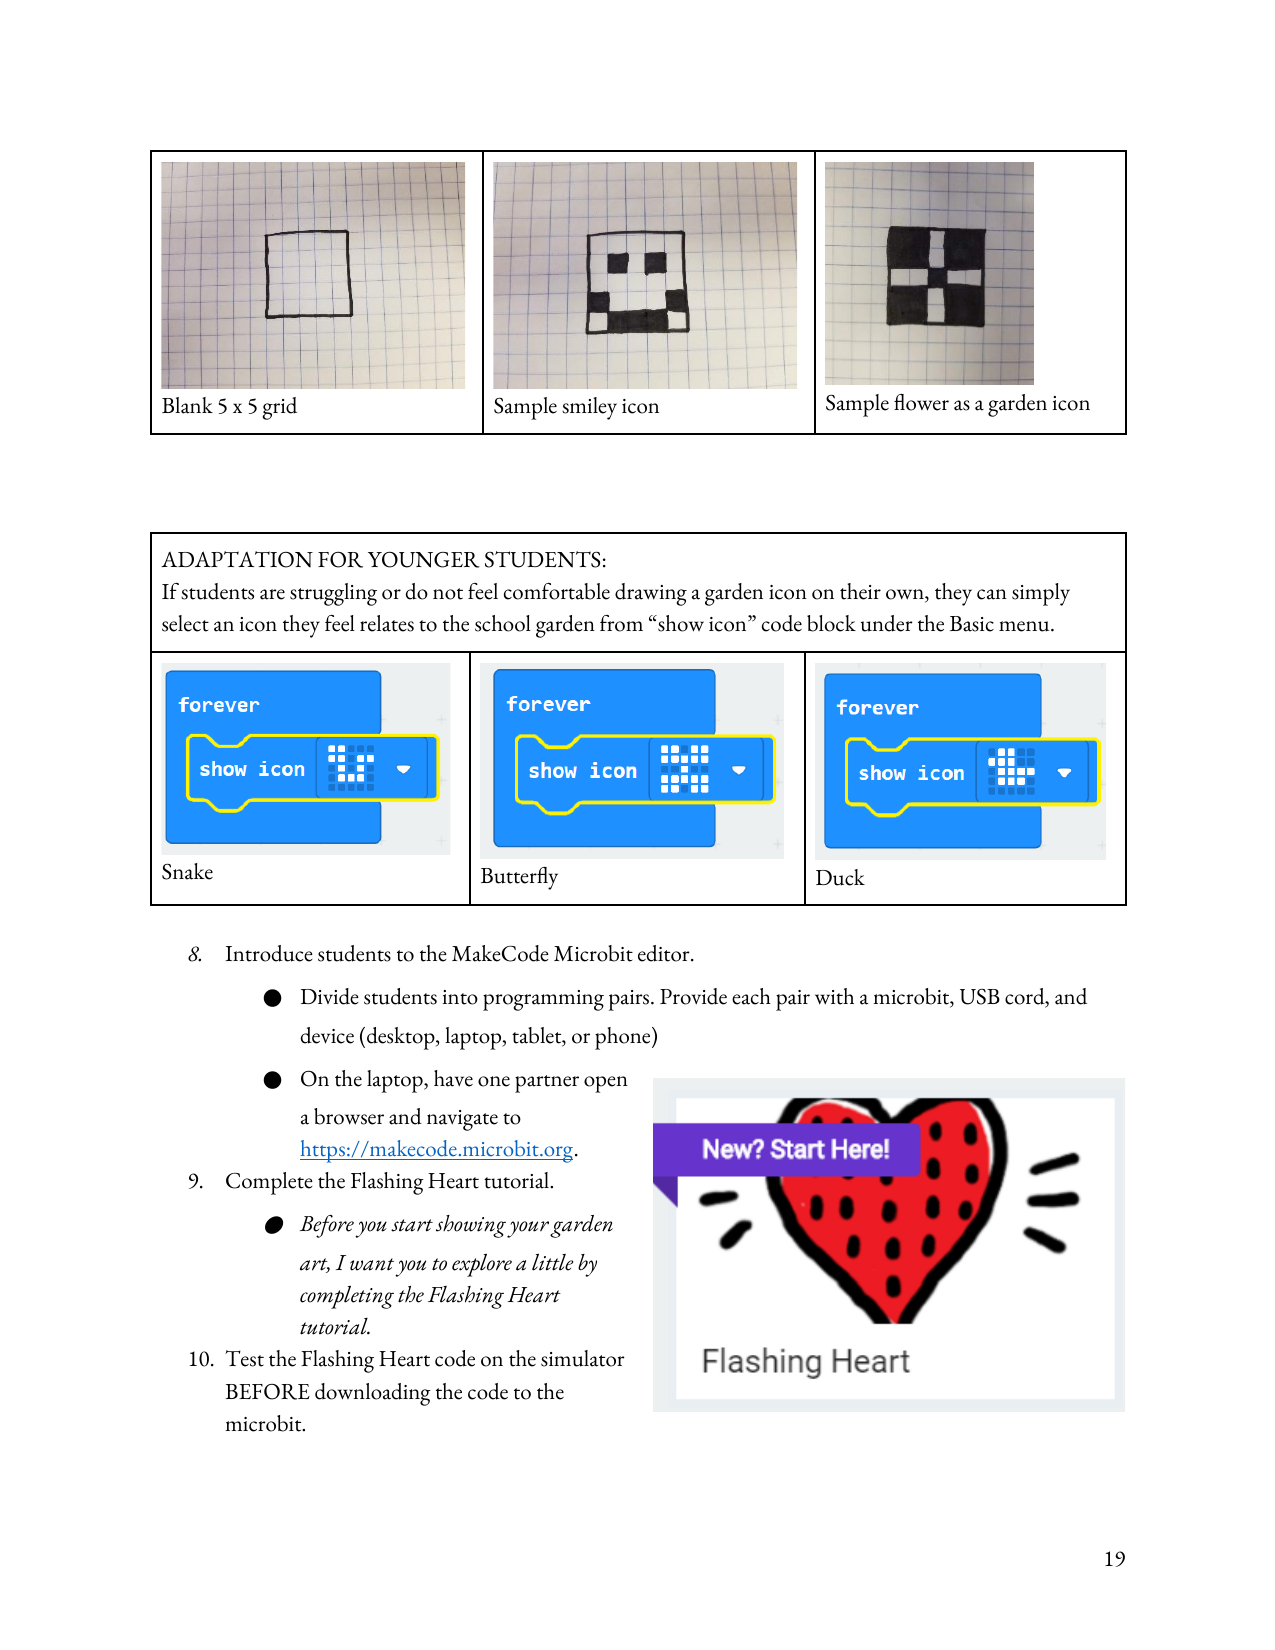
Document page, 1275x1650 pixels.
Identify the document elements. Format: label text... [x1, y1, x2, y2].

table_header Sample smiley icon [484, 152, 814, 433]
table_cell Butterfly [471, 653, 804, 904]
list Test the Flashing Heart code on the simulator BEFORE downloading the code to the microbit. [187, 1344, 1125, 1438]
list On the laptop, have one partner open a browser and navigate to https://makecode.microbit.org. [262, 1052, 1125, 1163]
list Before you start showing your garden art, I want you to explore a little by completing the Flashing Heart tutorial. [262, 1198, 653, 1341]
table_cell Duck [806, 653, 1125, 904]
picture [493, 162, 798, 389]
table_cell Snake [152, 653, 469, 904]
list Divide students into programming pairs. Provide each pair with a microbit, USB cord, and device (desktop, laptop, tablet, or phone) [262, 971, 1125, 1050]
picture [653, 1078, 1125, 1412]
picture [825, 162, 1034, 385]
list Complete the Flashing Heart tutorial. [187, 1166, 653, 1196]
table_header ADAPTATION FOR YOUNGER STUDENTS: If students are struggling or do not feel comfortable drawing a garden icon on their own, they can simply select an icon they feel relates to the school garden from “show icon” code block under the Basic menu. [152, 534, 1125, 651]
table_header Blank 5 x 5 grid [152, 152, 482, 433]
list Introduce students to the MakeCode Microbit editor. [187, 938, 1125, 968]
picture [161, 162, 466, 389]
picture [480, 663, 784, 859]
table_header Sample flower as a garden icon [816, 152, 1125, 433]
picture [161, 663, 451, 855]
picture [815, 663, 1107, 860]
